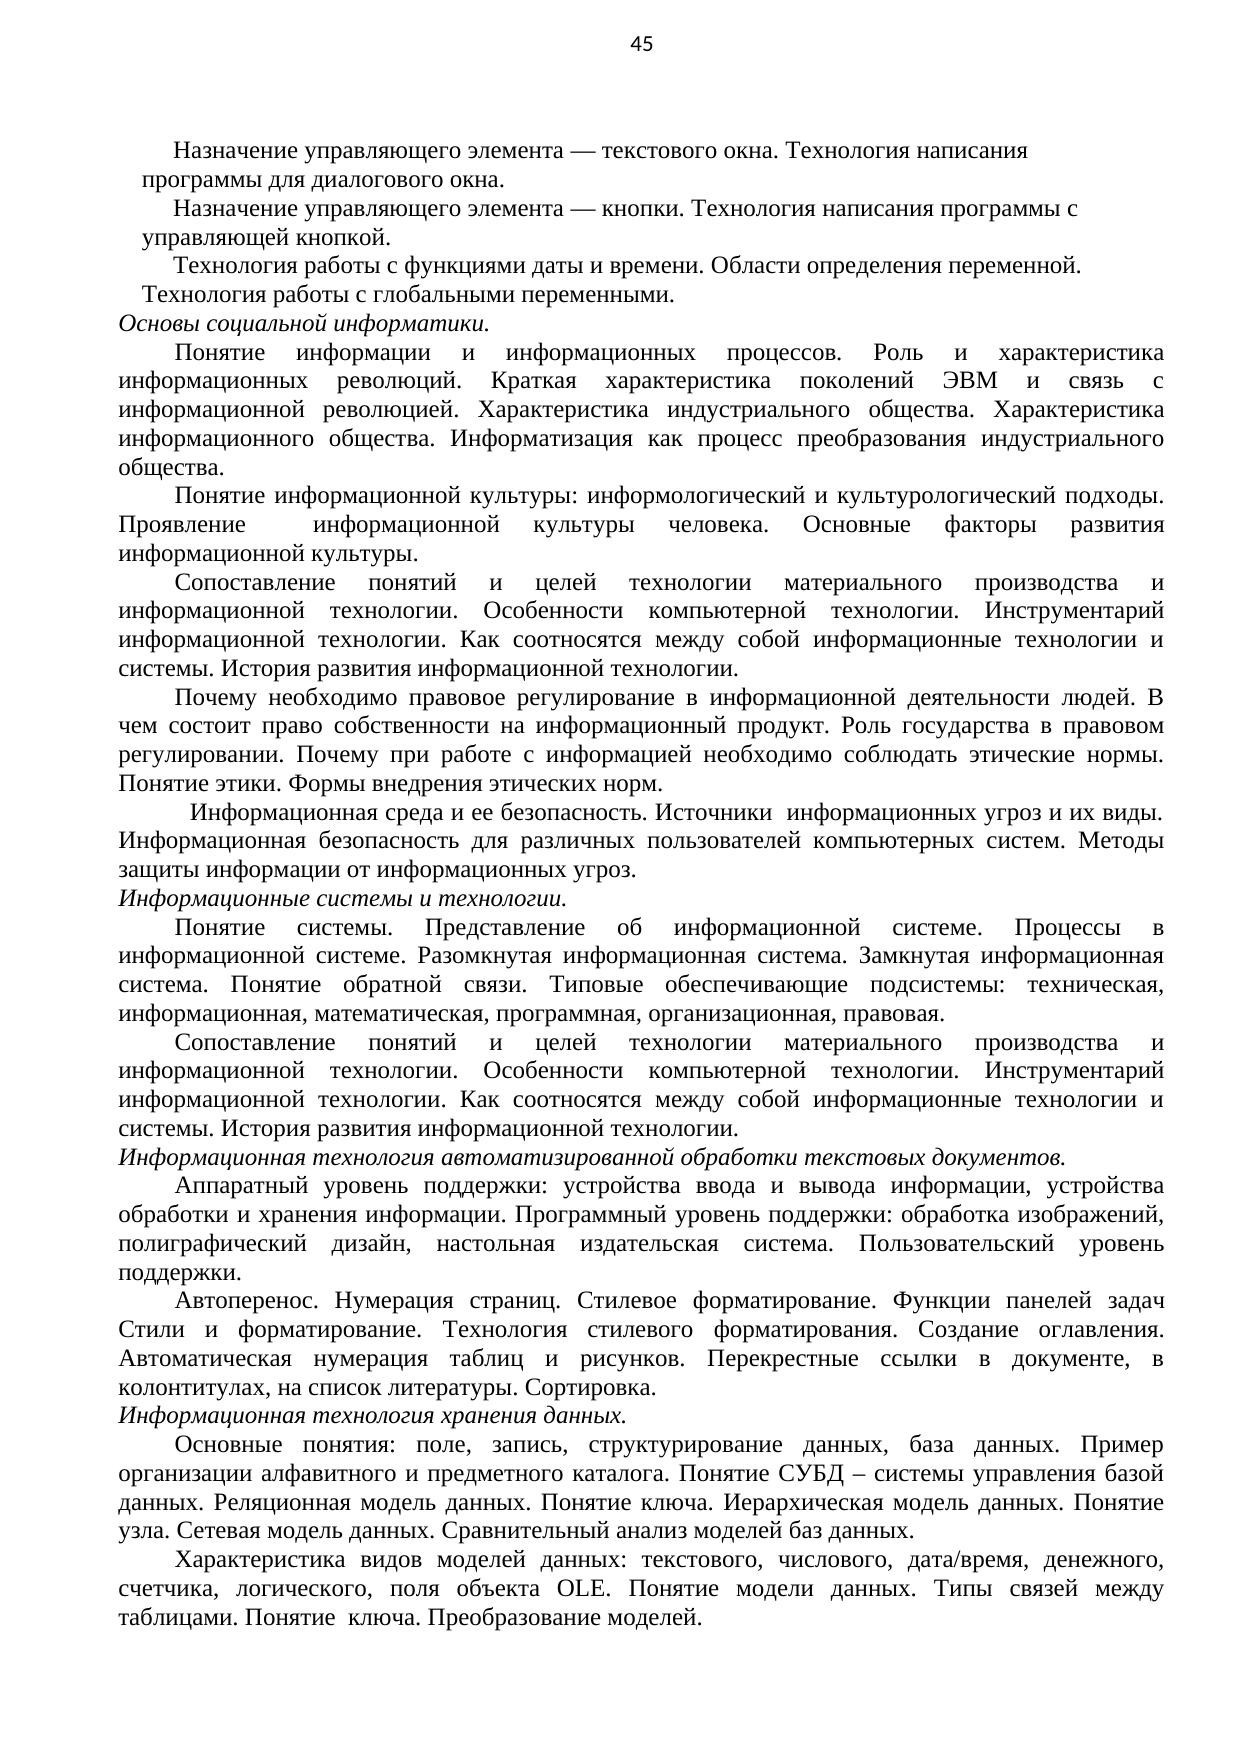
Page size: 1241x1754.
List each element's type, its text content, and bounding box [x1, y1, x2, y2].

text Назначение управляющего элемента — текстового окна. Технология написания программы для диалогового окна. [142, 135, 1142, 193]
text Понятие системы. Представление об информационной системе. Процессы в информационной системе. Разомкнутая информационная система. Замкнутая информационная система. Понятие обратной связи. Типовые обеспечивающие подсистемы: техническая, информационная, математическая, программная, организационная, правовая. [118, 912, 1165, 1027]
text Почему необходимо правовое регулирование в информационной деятельности людей. В чем состоит право собственности на информационный продукт. Роль государства в правовом регулировании. Почему при работе с информацией необходимо соблюдать этические нормы. Понятие этики. Формы внедрения этических норм. [118, 682, 1165, 797]
text Сопоставление понятий и целей технологии материального производства и информационной технологии. Особенности компьютерной технологии. Инструментарий информационной технологии. Как соотносятся между собой информационные технологии и системы. История развития информационной технологии. [118, 1027, 1165, 1142]
text Характеристика видов моделей данных: текстового, числового, дата/время, денежного, счетчика, логического, поля объекта OLE. Понятие модели данных. Типы связей между таблицами. Понятие ключа. Преобразование моделей. [118, 1544, 1165, 1630]
text Сопоставление понятий и целей технологии материального производства и информационной технологии. Особенности компьютерной технологии. Инструментарий информационной технологии. Как соотносятся между собой информационные технологии и системы. История развития информационной технологии. [118, 567, 1165, 682]
text Информационная среда и ее безопасность. Источники информационных угроз и их виды. Информационная безопасность для различных пользователей компьютерных систем. Методы защиты информации от информационных угроз. [118, 797, 1165, 883]
text Информационная технология автоматизированной обработки текстовых документов. [118, 1142, 1165, 1170]
text Назначение управляющего элемента — кнопки. Технология написания программы с управляющей кнопкой. [142, 193, 1142, 250]
text Информационные системы и технологии. [118, 883, 1165, 912]
text Технология работы с функциями даты и времени. Области определения переменной. Технология работы с глобальными переменными. [142, 250, 1142, 308]
text Автоперенос. Нумерация страниц. Стилевое форматирование. Функции панелей задач Стили и форматирование. Технология стилевого форматирования. Создание оглавления. Автоматическая нумерация таблиц и рисунков. Перекрестные ссылки в документе, в колонтитулах, на список литературы. Сортировка. [118, 1285, 1165, 1400]
text Основные понятия: поле, запись, структурирование данных, база данных. Пример организации алфавитного и предметного каталога. Понятие СУБД – системы управления базой данных. Реляционная модель данных. Понятие ключа. Иерархическая модель данных. Понятие узла. Сетевая модель данных. Сравнительный анализ моделей баз данных. [118, 1429, 1165, 1544]
text Понятие информационной культуры: информологический и культурологический подходы. Проявление информационной культуры человека. Основные факторы развития информационной культуры. [118, 480, 1165, 567]
text Аппаратный уровень поддержки: устройства ввода и вывода информации, устройства обработки и хранения информации. Программный уровень поддержки: обработка изображений, полиграфический дизайн, настольная издательская система. Пользовательский уровень поддержки. [118, 1170, 1165, 1285]
text Основы социальной информатики. [118, 308, 1165, 337]
text Понятие информации и информационных процессов. Роль и характеристика информационных революций. Краткая характеристика поколений ЭВМ и связь с информационной революцией. Характеристика индустриального общества. Характеристика информационного общества. Информатизация как процесс преобразования индустриального общества. [118, 337, 1165, 480]
text Информационная технология хранения данных. [118, 1400, 1165, 1429]
